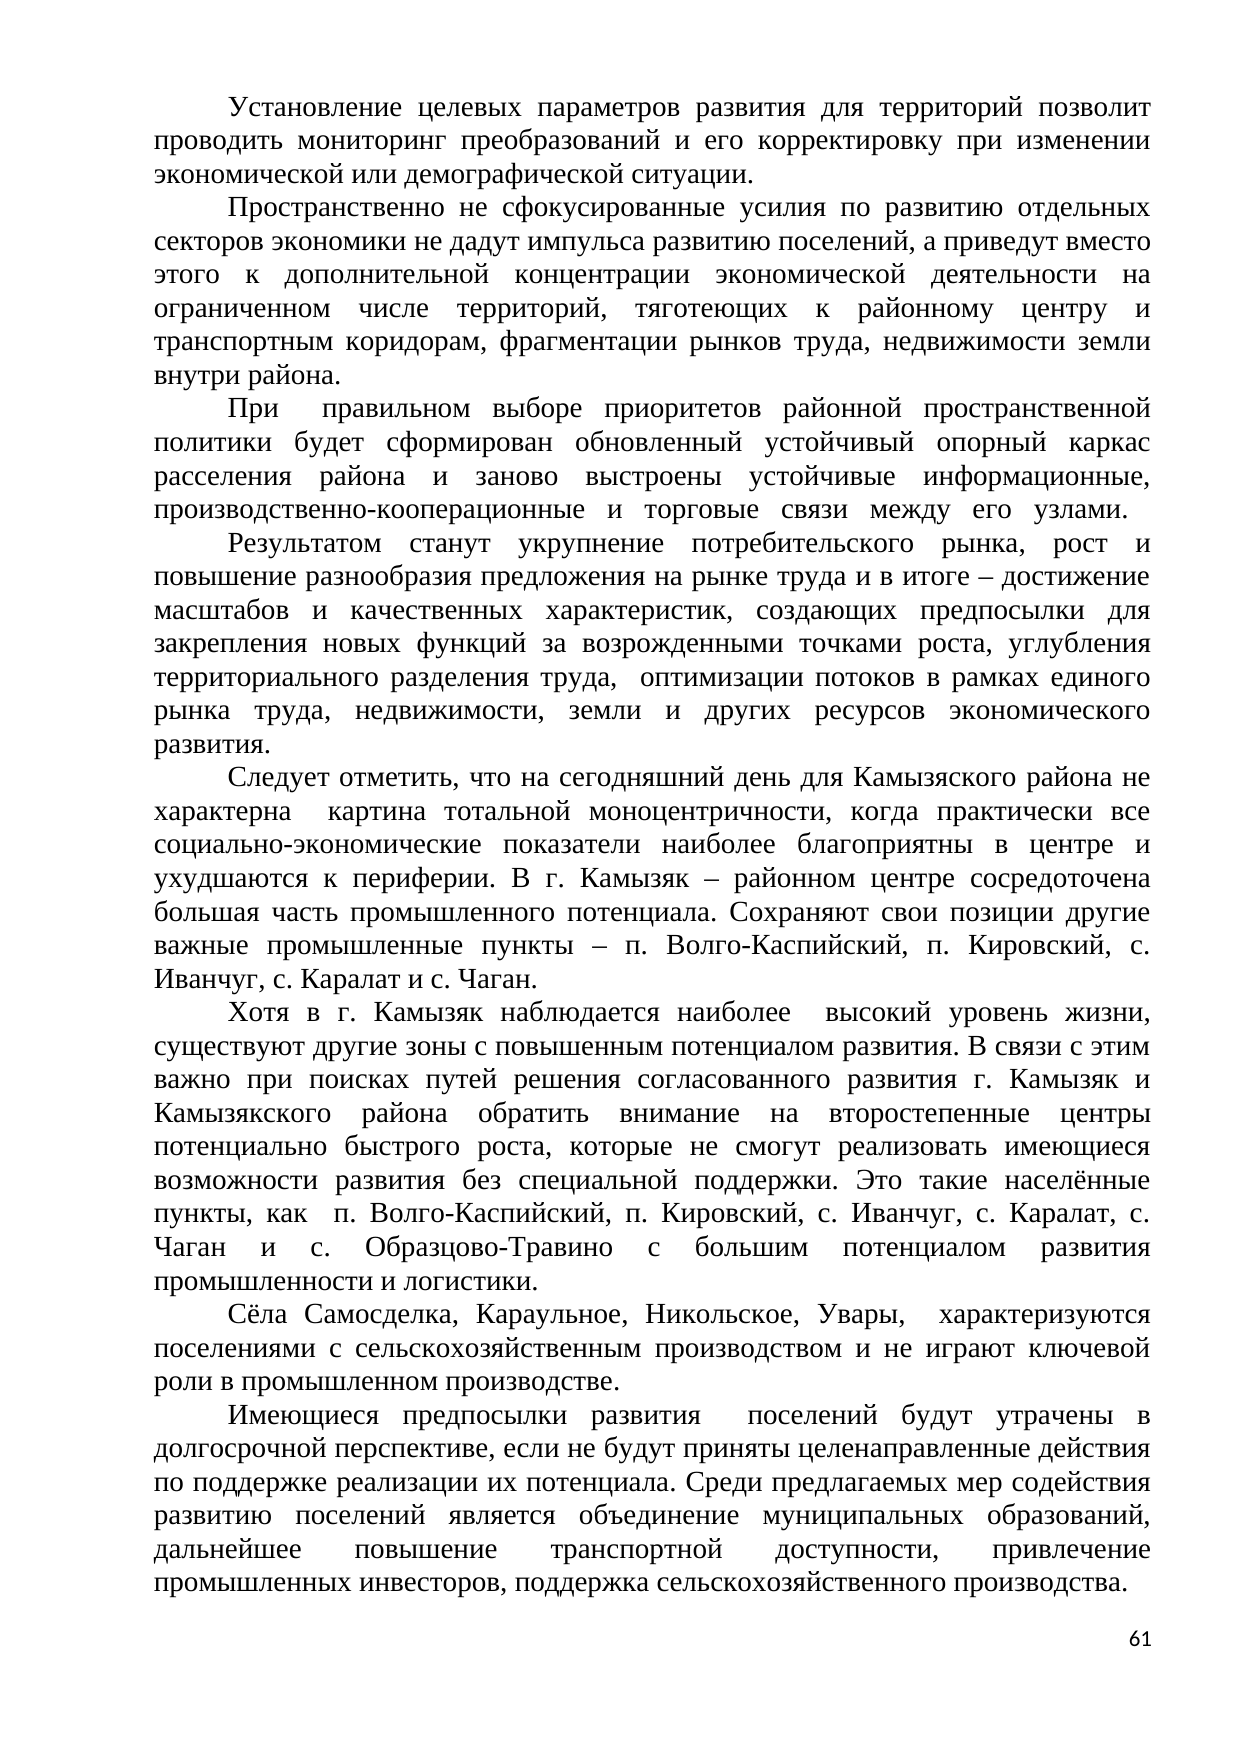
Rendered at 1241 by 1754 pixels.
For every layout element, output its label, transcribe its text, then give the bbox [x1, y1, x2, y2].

text При правильном выборе приоритетов районной пространственной политики будет сформирован обновленный устойчивый опорный каркас расселения района и заново выстроены устойчивые информационные, производственно-кооперационные и торговые связи между его узлами. Результатом станут укрупнение потребительского рынка, рост и повышение разнообразия предложения на рынке труда и в итоге – достижение масштабов и качественных характеристик, создающих предпосылки для закрепления новых функций за возрожденными точками роста, углубления территориального разделения труда, оптимизации потоков в рамках единого рынка труда, недвижимости, земли и других ресурсов экономического развития. [153, 391, 1152, 759]
text Установление целевых параметров развития для территорий позволит проводить мониторинг преобразований и его корректировку при изменении экономической или демографической ситуации. [153, 89, 1152, 189]
text Сёла Самосделка, Караульное, Никольское, Увары, характеризуются поселениями с сельскохозяйственным производством и не играют ключевой роли в промышленном производстве. [153, 1296, 1152, 1397]
text Имеющиеся предпосылки развития поселений будут утрачены в долгосрочной перспективе, если не будут приняты целенаправленные действия по поддержке реализации их потенциала. Среди предлагаемых мер содействия развитию поселений является объединение муниципальных образований, дальнейшее повышение транспортной доступности, привлечение промышленных инвесторов, поддержка сельскохозяйственного производства. [153, 1397, 1152, 1598]
text Пространственно не сфокусированные усилия по развитию отдельных секторов экономики не дадут импульса развитию поселений, а приведут вместо этого к дополнительной концентрации экономической деятельности на ограниченном числе территорий, тяготеющих к районному центру и транспортным коридорам, фрагментации рынков труда, недвижимости земли внутри района. [153, 189, 1152, 391]
text Следует отметить, что на сегодняшний день для Камызяского района не характерна картина тотальной моноцентричности, когда практически все социально-экономические показатели наиболее благоприятны в центре и ухудшаются к периферии. В г. Камызяк – районном центре сосредоточена большая часть промышленного потенциала. Сохраняют свои позиции другие важные промышленные пункты – п. Волго-Каспийский, п. Кировский, с. Иванчуг, с. Каралат и с. Чаган. [153, 759, 1152, 994]
text Хотя в г. Камызяк наблюдается наиболее высокий уровень жизни, существуют другие зоны с повышенным потенциалом развития. В связи с этим важно при поисках путей решения согласованного развития г. Камызяк и Камызякского района обратить внимание на второстепенные центры потенциально быстрого роста, которые не смогут реализовать имеющиеся возможности развития без специальной поддержки. Это такие населённые пункты, как п. Волго-Каспийский, п. Кировский, с. Иванчуг, с. Каралат, с. Чаган и с. Образцово-Травино с большим потенциалом развития промышленности и логистики. [153, 994, 1152, 1296]
